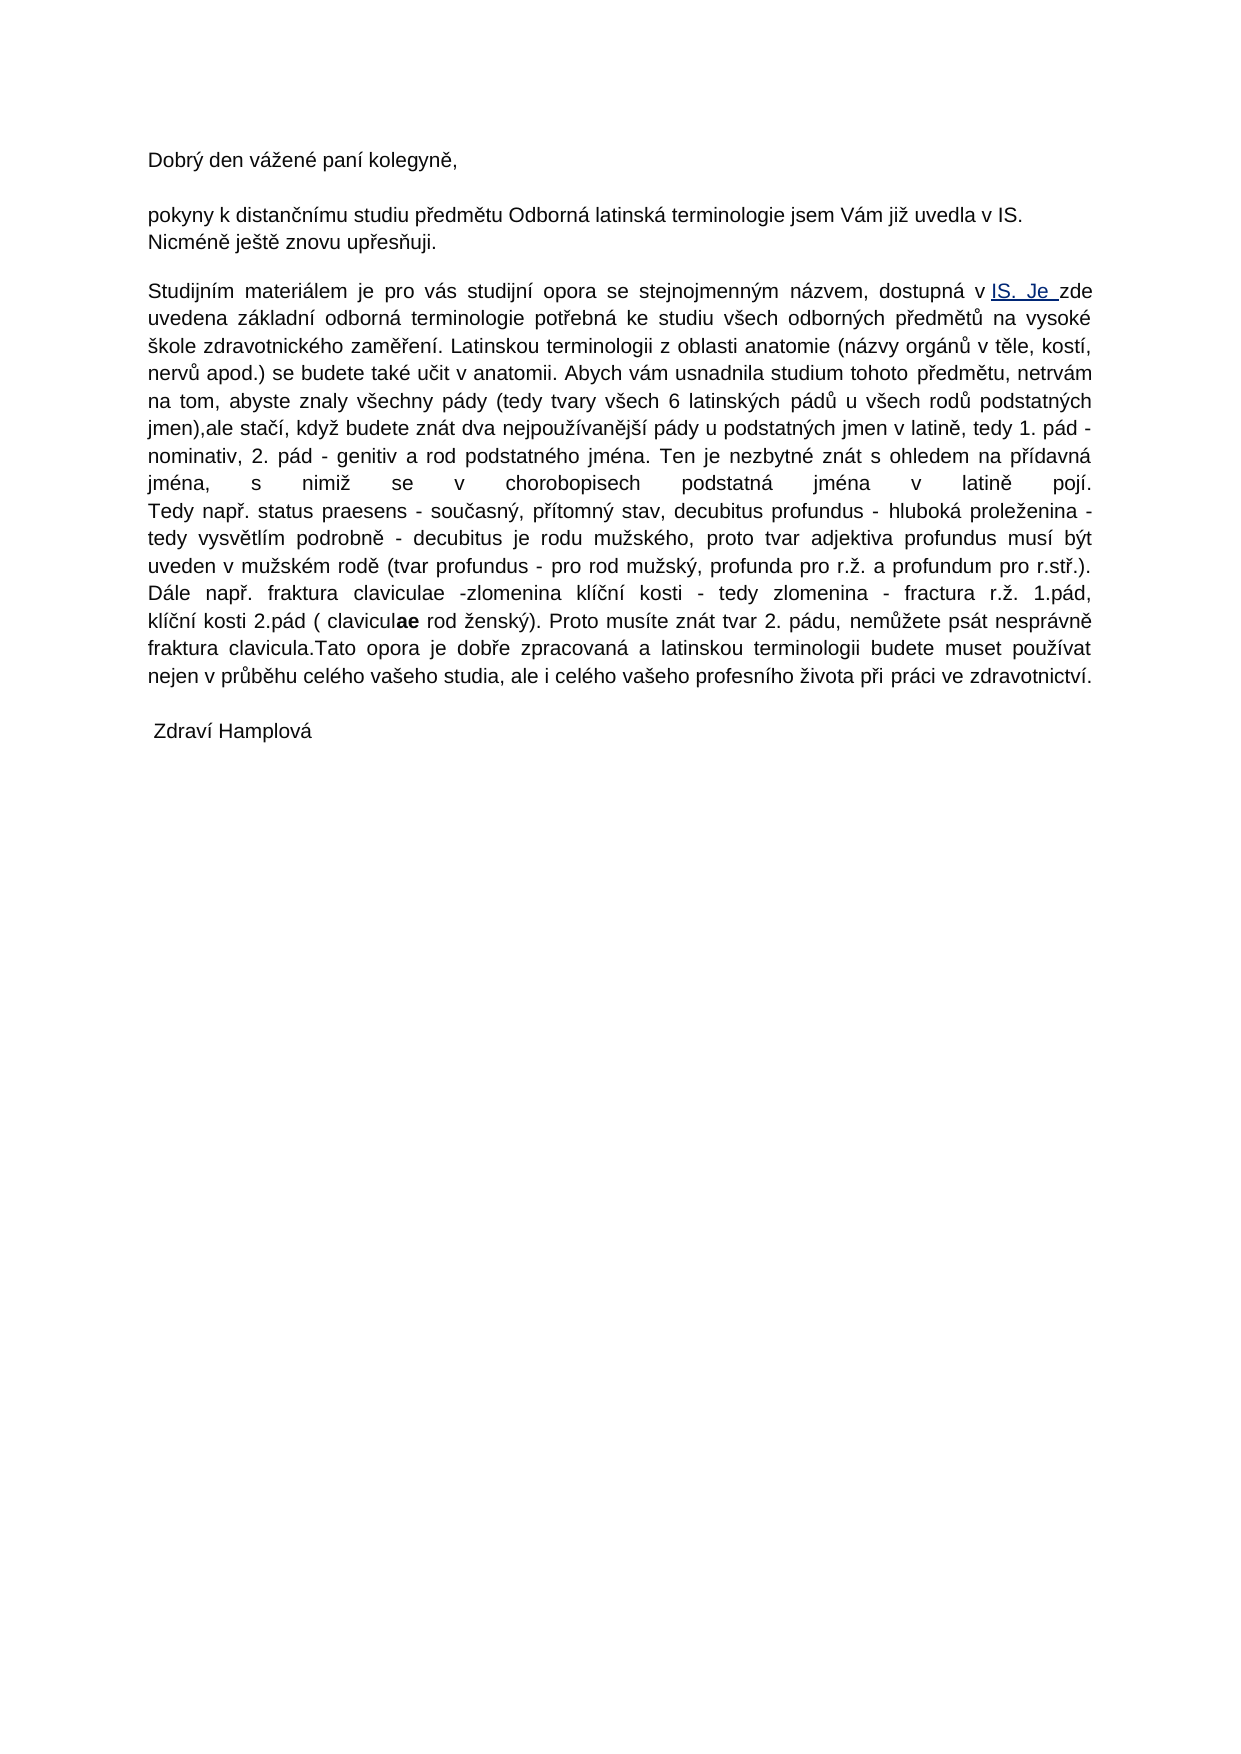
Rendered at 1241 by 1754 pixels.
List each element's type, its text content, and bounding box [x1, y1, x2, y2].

text Dobrý den vážené paní kolegyně, pokyny k distančnímu studiu předmětu Odborná latinská terminologie jsem Vám již uvedla v IS. Nicméně ještě znovu upřesňuji. [148, 148, 1093, 254]
text Studijním materiálem je pro vás studijní opora se stejnojmenným názvem, dostupná v IS. Je zde uvedena základní odborná terminologie potřebná ke studiu všech odborných předmětů na vysoké škole zdravotnického zaměření. Latinskou terminologii z oblasti anatomie (názvy orgánů v těle, kostí, nervů apod.) se budete také učit v anatomii. Abych vám usnadnila studium tohoto předmětu, netrvám na tom, abyste znaly všechny pády (tedy tvary všech 6 latinských pádů u všech rodů podstatných jmen),ale stačí, když budete znát dva nejpoužívanější pády u podstatných jmen v latině, tedy 1. pád - nominativ, 2. pád - genitiv a rod podstatného jména. Ten je nezbytné znát s ohledem na přídavná jména, s nimiž se v chorobopisech podstatná jména v latině pojí. Tedy např. status praesens - současný, přítomný stav, decubitus profundus - hluboká proleženina - tedy vysvětlím podrobně - decubitus je rodu mužského, proto tvar adjektiva profundus musí být uveden v mužském rodě (tvar profundus - pro rod mužský, profunda pro r.ž. a profundum pro r.stř.). Dále např. fraktura claviculae -zlomenina klíční kosti - tedy zlomenina - fractura r.ž. 1.pád, klíční kosti 2.pád ( claviculae rod ženský). Proto musíte znát tvar 2. pádu, nemůžete psát nesprávně fraktura clavicula.Tato opora je dobře zpracovaná a latinskou terminologii budete muset používat nejen v průběhu celého vašeho studia, ale i celého vašeho profesního života při práci ve zdravotnictví. Zdraví Hamplová [148, 330, 1093, 471]
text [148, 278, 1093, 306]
text Studijním materiálem je pro vás studijní opora se stejnojmenným názvem, dostupná v IS. Je zde uvedena základní odborná terminologie potřebná ke studiu všech odborných předmětů na vysoké škole zdravotnického zaměření. Latinskou terminologii z oblasti anatomie (názvy orgánů v těle, kostí, nervů apod.) se budete také učit v anatomii. Abych vám usnadnila studium tohoto předmětu, netrvám na tom, abyste znaly všechny pády (tedy tvary všech 6 latinských pádů u všech rodů podstatných jmen),ale stačí, když budete znát dva nejpoužívanější pády u podstatných jmen v latině, tedy 1. pád - nominativ, 2. pád - genitiv a rod podstatného jména. Ten je nezbytné znát s ohledem na přídavná jména, s nimiž se v chorobopisech podstatná jména v latině pojí. Tedy např. status praesens - současný, přítomný stav, decubitus profundus - hluboká proleženina - tedy vysvětlím podrobně - decubitus je rodu mužského, proto tvar adjektiva profundus musí být uveden v mužském rodě (tvar profundus - pro rod mužský, profunda pro r.ž. a profundum pro r.stř.). Dále např. fraktura claviculae -zlomenina klíční kosti - tedy zlomenina - fractura r.ž. 1.pád, klíční kosti 2.pád ( claviculae rod ženský). Proto musíte znát tvar 2. pádu, nemůžete psát nesprávně fraktura clavicula.Tato opora je dobře zpracovaná a latinskou terminologii budete muset používat nejen v průběhu celého vašeho studia, ale i celého vašeho profesního života při práci ve zdravotnictví. Zdraví Hamplová [148, 495, 1093, 636]
